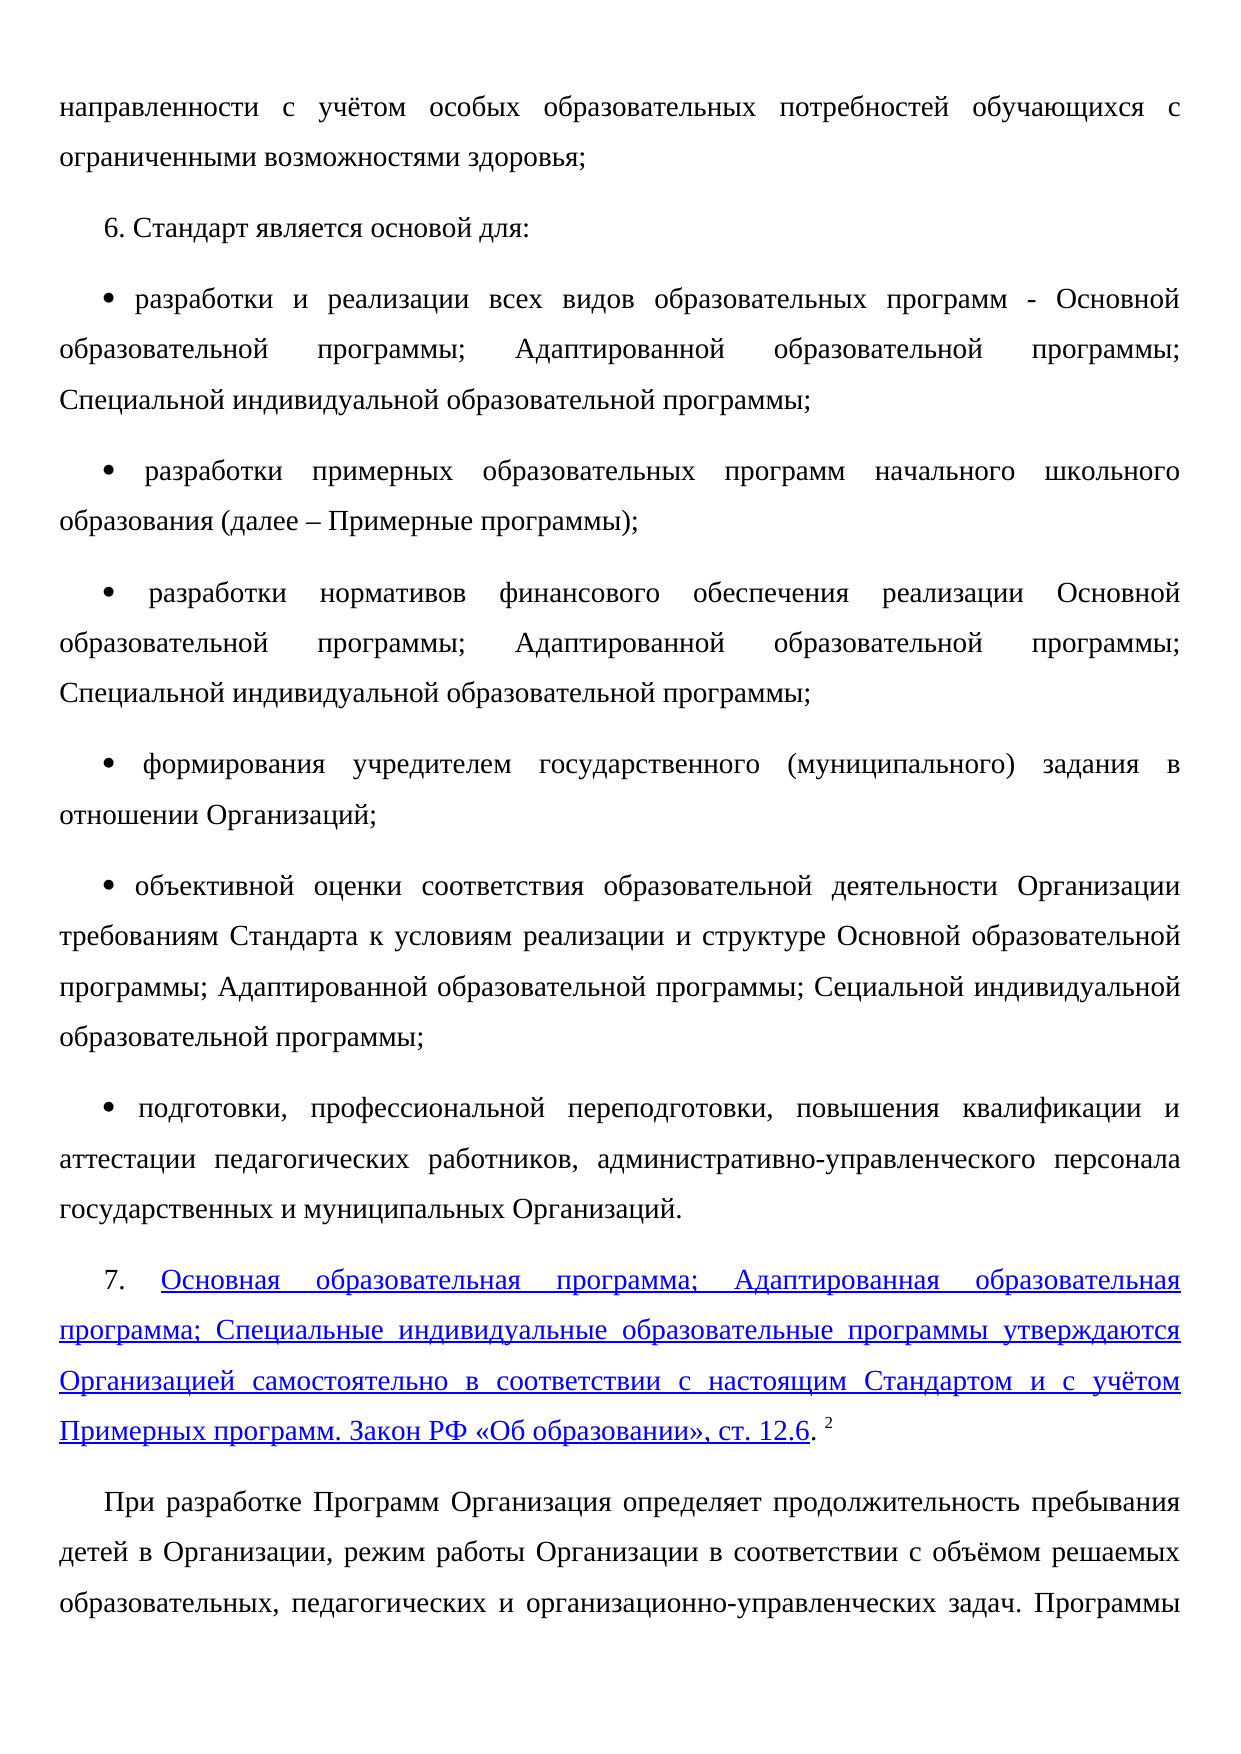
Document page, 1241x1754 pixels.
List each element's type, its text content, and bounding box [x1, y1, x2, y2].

text 7. Основная образовательная программа; Адаптированная образовательная программа; Специальные индивидуальные образовательные программы утверждаются Организацией самостоятельно в соответствии с настоящим Стандартом и с учётом Примерных программ. Закон РФ «Об образовании», ст. 12.6. 2 [59, 1262, 1181, 1341]
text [59, 1484, 1181, 1618]
text 7. Основная образовательная программа; Адаптированная образовательная программа; Специальные индивидуальные образовательные программы утверждаются Организацией самостоятельно в соответствии с настоящим Стандартом и с учётом Примерных программ. Закон РФ «Об образовании», ст. 12.6. 2 [59, 1343, 1181, 1392]
text подготовки, профессиональной переподготовки, повышения квалификации и аттестации педагогических работников, административно-управленческого персонала государственных и муниципальных Организаций. [59, 1090, 1181, 1224]
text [59, 89, 1181, 172]
text 7. Основная образовательная программа; Адаптированная образовательная программа; Специальные индивидуальные образовательные программы утверждаются Организацией самостоятельно в соответствии с настоящим Стандартом и с учётом Примерных программ. Закон РФ «Об образовании», ст. 12.6. 2 [59, 1394, 1181, 1447]
text разработки и реализации всех видов образовательных программ - Основной образовательной программы; Адаптированной образовательной программы; Специальной индивидуальной образовательной программы; [59, 281, 1181, 416]
text формирования учредителем государственного (муниципального) задания в отношении Организаций; [59, 747, 1181, 831]
text объективной оценки соответствия образовательной деятельности Организации требованиям Стандарта к условиям реализации и структуре Основной образовательной программы; Адаптированной образовательной программы; Сециальной индивидуальной образовательной программы; [59, 868, 1181, 1053]
text разработки нормативов финансового обеспечения реализации Основной образовательной программы; Адаптированной образовательной программы; Специальной индивидуальной образовательной программы; [59, 575, 1181, 709]
text разработки примерных образовательных программ начального школьного образования (далее – Примерные программы); [59, 453, 1181, 537]
text 6. Стандарт является основой для: [59, 210, 1181, 244]
